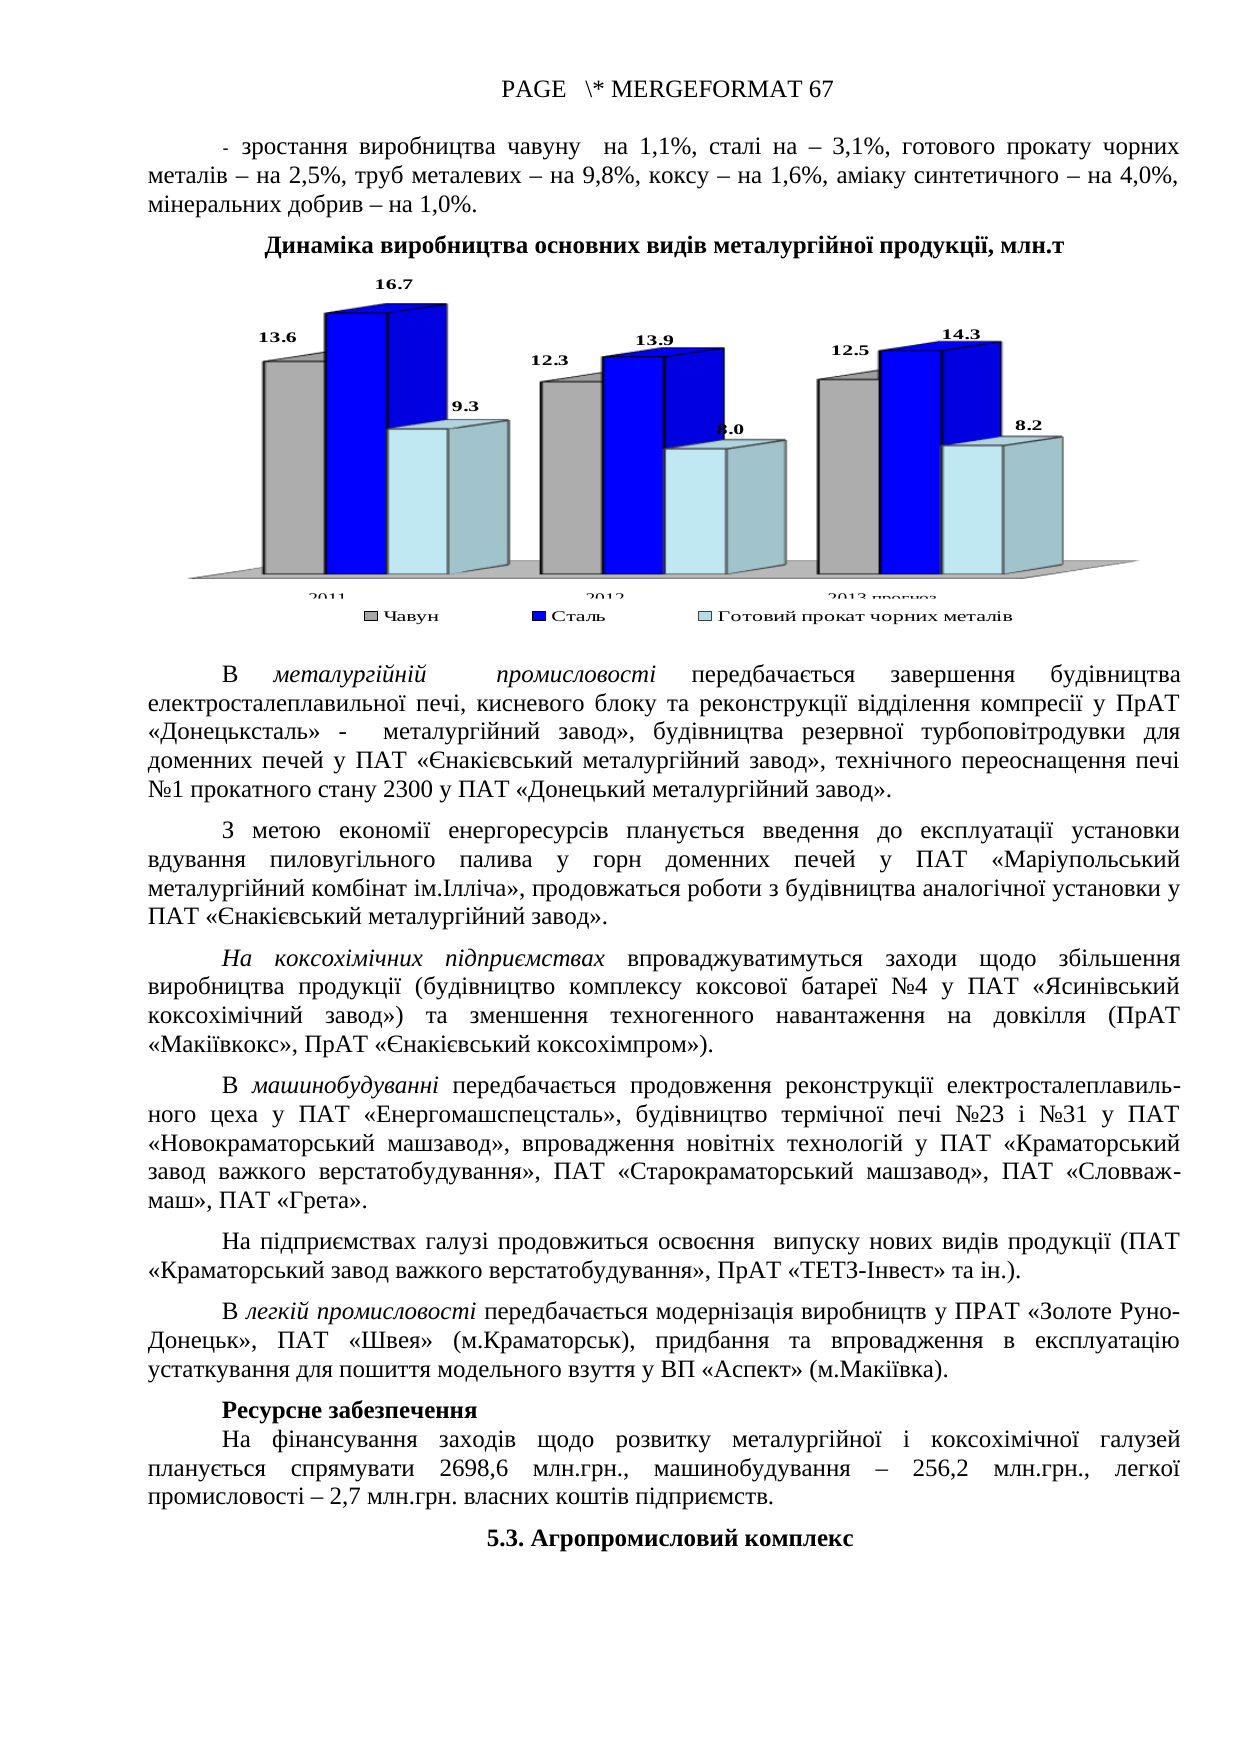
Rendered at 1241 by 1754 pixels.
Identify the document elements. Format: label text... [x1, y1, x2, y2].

text В металургійній промисловості передбачається завершення будівництва електросталеплавильної печі, кисневого блоку та реконструкції відділення компресії у ПрАТ «Донецьксталь» - металургійний завод», будівництва резервної турбоповітродувки для доменних печей у ПАТ «Єнакієвський металургійний завод», технічного переоснащення печі №1 прокатного стану 2300 у ПАТ «Донецький металургійний завод». [148, 659, 1181, 803]
text В легкій промисловості передбачається модернізація виробництв у ПРАТ «Золоте Руно-Донецьк», ПАТ «Швея» (м.Краматорськ), придбання та впровадження в експлуатацію устаткування для пошиття модельного взуття у ВП «Аспект» (м.Макіївка). [148, 1296, 1181, 1383]
text На підприємствах галузі продовжиться освоєння випуску нових видів продукції (ПАТ «Краматорський завод важкого верстатобудування», ПрАТ «ТЕТЗ-Інвест» та ін.). [148, 1226, 1181, 1284]
text На фінансування заходів щодо розвитку металургійної і коксохімічної галузей планується спрямувати 2698,6 млн.грн., машинобудування – 256,2 млн.грн., легкої промисловості – 2,7 млн.грн. власних коштів підприємств. [148, 1424, 1181, 1510]
text В машинобудуванні передбачається продовження реконструкції електросталеплавильного цеха у ПАТ «Енергомашспецсталь», будівництво термічної печі №23 і №31 у ПАТ «Новокраматорський машзавод», впровадження новітніх технологій у ПАТ «Краматорський завод важкого верстатобудування», ПАТ «Старокраматорський машзавод», ПАТ «Словважмаш», ПАТ «Грета». [148, 1070, 1181, 1214]
text Динаміка виробництва основних видів металургійної продукції, млн.т [148, 230, 1181, 259]
text З метою економії енергоресурсів планується введення до експлуатації установки вдування пиловугільного палива у горн доменних печей у ПАТ «Маріупольський металургійний комбінат ім.Ілліча», продовжаться роботи з будівництва аналогічної установки у ПАТ «Єнакієвський металургійний завод». [148, 815, 1181, 930]
text 5.3. Агропромисловий комплекс [159, 1523, 1181, 1551]
text На коксохімічних підприємствах впроваджуватимуться заходи щодо збільшення виробництва продукції (будівництво комплексу коксової батареї №4 у ПАТ «Ясинівський коксохімічний завод») та зменшення техногенного навантаження на довкілля (ПрАТ «Макіївкокс», ПрАТ «Єнакієвський коксохімпром»). [148, 943, 1181, 1058]
list зростання виробництва чавуну на 1,1%, сталі на – 3,1%, готового прокату чорних металів – на 2,5%, труб металевих – на 9,8%, коксу – на 1,6%, аміаку синтетичного – на 4,0%, мінеральних добрив – на 1,0%. [148, 131, 1181, 218]
text Ресурсне забезпечення [148, 1395, 1181, 1424]
